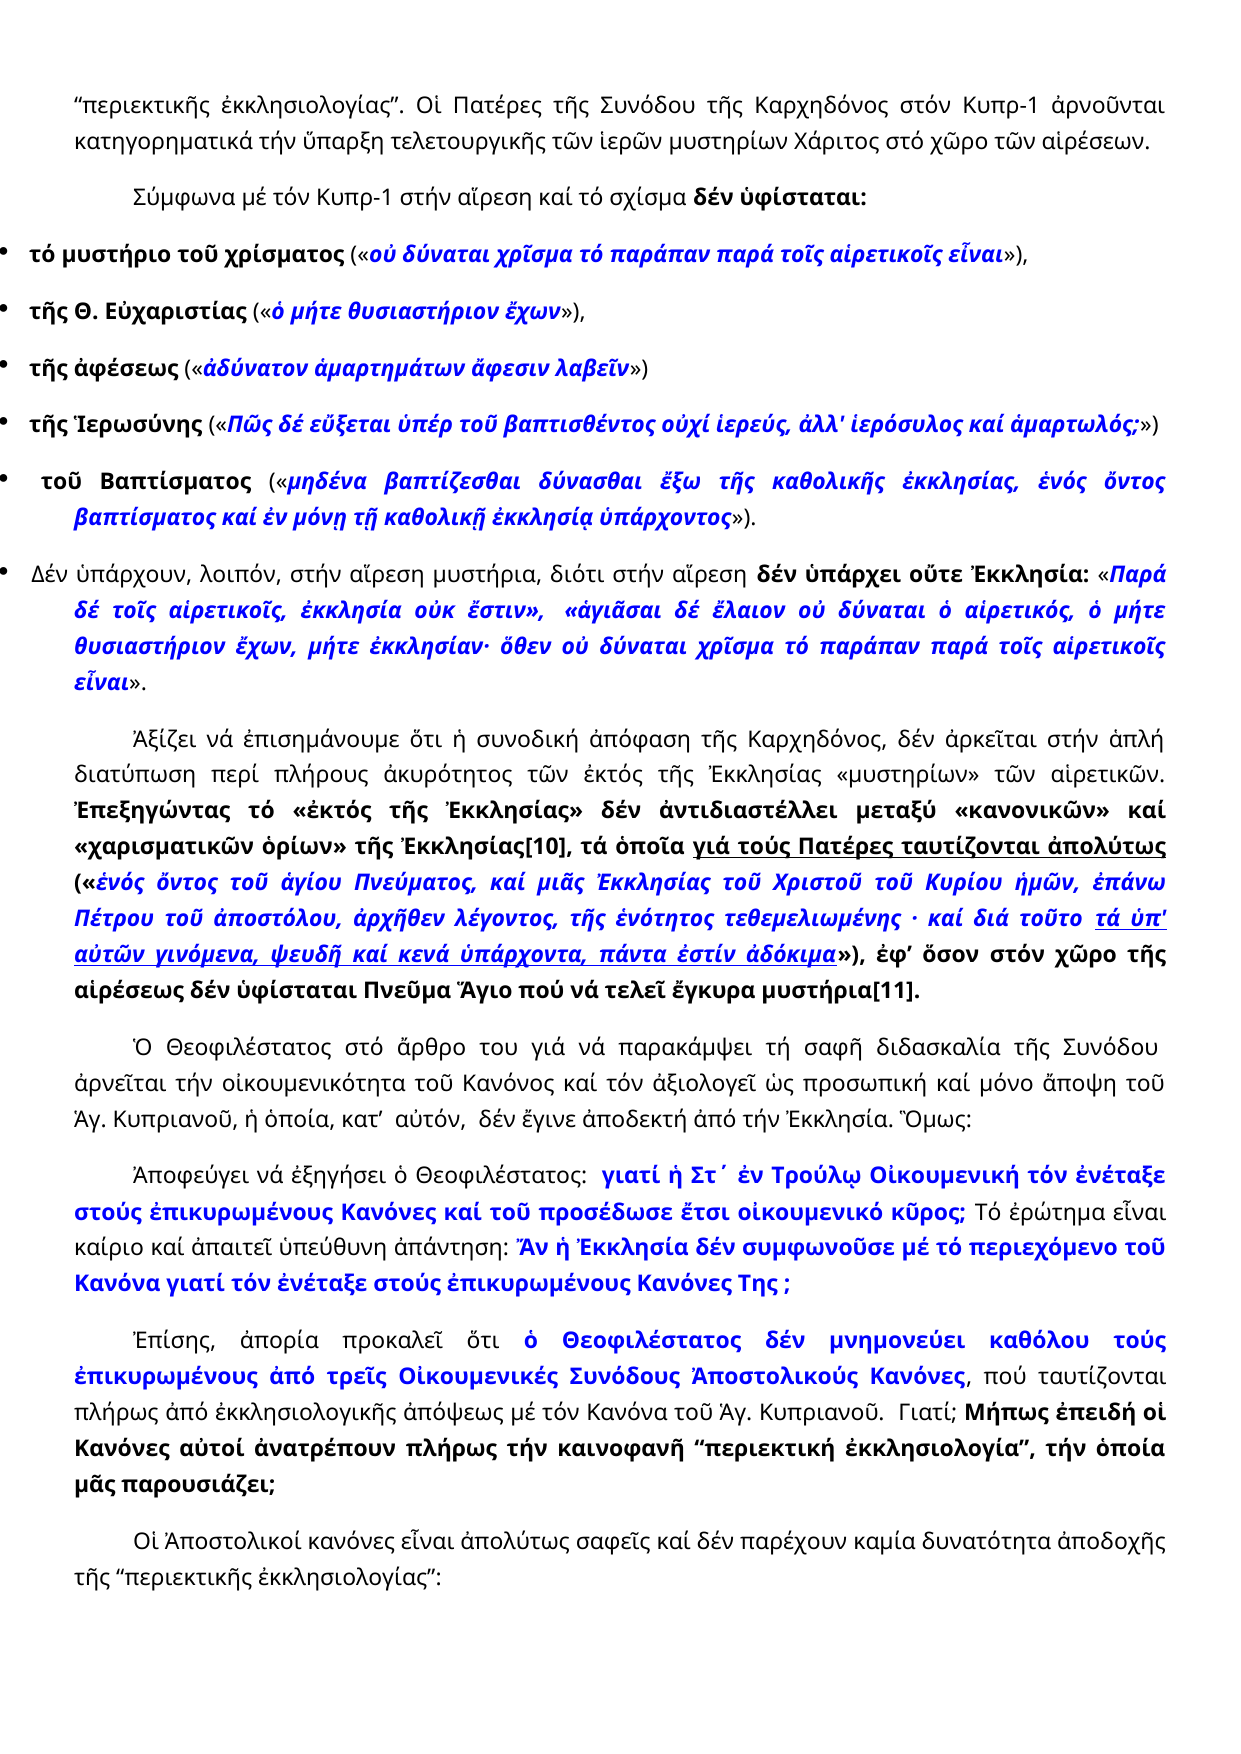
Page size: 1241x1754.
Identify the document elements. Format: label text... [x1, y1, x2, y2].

text Οἱ Ἀποστολικοί κανόνες εἶναι ἀπολύτως σαφεῖς καί δέν παρέχουν καμία δυνατότητα ἀποδοχῆς τῆς “περιεκτικῆς ἐκκλησιολογίας”: [74, 1524, 1167, 1592]
text  τῆς Θ. Εὐχαριστίας («ὁ μήτε θυσιαστήριον ἔχων»), [0, 295, 1167, 326]
text Ἀξίζει νά ἐπισημάνουμε ὅτι ἡ συνοδική ἀπόφαση τῆς Καρχηδόνος, δέν ἀρκεῖται στήν ἁπλή διατύπωση περί πλήρους ἀκυρότητος τῶν ἐκτός τῆς Ἐκκλησίας «μυστηρίων» τῶν αἱρετικῶν. Ἐπεξηγώντας τό «ἐκτός τῆς Ἐκκλησίας» δέν ἀντιδιαστέλλει μεταξύ «κανονικῶν» καί «χαρισματικῶν ὁρίων» τῆς Ἐκκλησίας[10], τά ὁποῖα γιά τούς Πατέρες ταυτίζονται ἀπολύτως («ἑνός ὄντος τοῦ ἁγίου Πνεύματος, καί μιᾶς Ἐκκλησίας τοῦ Χριστοῦ τοῦ Κυρίου ἡμῶν, ἐπάνω Πέτρου τοῦ ἀποστόλου, ἀρχῆθεν λέγοντος, τῆς ἑνότητος τεθεμελιωμένης · καί διά τοῦτο τά ὑπ' αὐτῶν γινόμενα, ψευδῆ καί κενά ὑπάρχοντα, πάντα ἐστίν ἀδόκιμα»), ἐφ’ ὅσον στόν χῶρο τῆς αἱρέσεως δέν ὑφίσταται Πνεῦμα Ἅγιο πού νά τελεῖ ἔγκυρα μυστήρια[11]. [74, 722, 1167, 1005]
text Ἀποφεύγει νά ἐξηγήσει ὁ Θεοφιλέστατος: γιατί ἡ Στ΄ ἐν Τρούλῳ Οἰκουμενική τόν ἐνέταξε στούς ἐπικυρωμένους Κανόνες καί τοῦ προσέδωσε ἔτσι οἰκουμενικό κῦρος; Τό ἐρώτημα εἶναι καίριο καί ἀπαιτεῖ ὑπεύθυνη ἀπάντηση: Ἄν ἡ Ἐκκλησία δέν συμφωνοῦσε μέ τό περιεχόμενο τοῦ Κανόνα γιατί τόν ἐνέταξε στούς ἐπικυρωμένους Κανόνες Της ; [74, 1159, 1167, 1298]
text  τῆς ἀφέσεως («ἀδύνατον ἁμαρτημάτων ἄφεσιν λαβεῖν») [0, 352, 1167, 383]
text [74, 89, 1167, 156]
text Σύμφωνα μέ τόν Κυπρ-1 στήν αἵρεση καί τό σχίσμα δέν ὑφίσταται: [74, 181, 1167, 213]
text  τῆς Ἱερωσύνης («Πῶς δέ εὔξεται ὑπέρ τοῦ βαπτισθέντος οὐχί ἱερεύς, ἀλλ' ἱερόσυλος καί ἁμαρτωλός;») [0, 408, 1167, 440]
text  τοῦ Βαπτίσματος («μηδένα βαπτίζεσθαι δύνασθαι ἔξω τῆς καθολικῆς ἐκκλησίας, ἑνός ὄντος βαπτίσματος καί ἐν μόνῃ τῇ καθολικῇ ἐκκλησίᾳ ὑπάρχοντος»). [0, 465, 1167, 532]
text Ὁ Θεοφιλέστατος στό ἄρθρο του γιά νά παρακάμψει τή σαφῆ διδασκαλία τῆς Συνόδου ἀρνεῖται τήν οἰκουμενικότητα τοῦ Κανόνος καί τόν ἀξιολογεῖ ὡς προσωπική καί μόνο ἄποψη τοῦ Ἁγ. Κυπριανοῦ, ἡ ὁποία, κατ’ αὐτόν, δέν ἔγινε ἀποδεκτή ἀπό τήν Ἐκκλησία. Ὃμως: [74, 1031, 1167, 1134]
text Ἐπίσης, ἀπορία προκαλεῖ ὅτι ὁ Θεοφιλέστατος δέν μνημονεύει καθόλου τούς ἐπικυρωμένους ἀπό τρεῖς Οἰκουμενικές Συνόδους Ἀποστολικούς Κανόνες, πού ταυτίζονται πλήρως ἀπό ἐκκλησιολογικῆς ἀπόψεως μέ τόν Κανόνα τοῦ Ἁγ. Κυπριανοῦ. Γιατί; Μήπως ἐπειδή οἱ Κανόνες αὐτοί ἀνατρέπουν πλήρως τήν καινοφανῆ “περιεκτική ἐκκλησιολογία”, τήν ὁποία μᾶς παρουσιάζει; [74, 1324, 1167, 1499]
text  Δέν ὑπάρχουν, λοιπόν, στήν αἵρεση μυστήρια, διότι στήν αἵρεση δέν ὑπάρχει οὔτε Ἐκκλησία: «Παρά δέ τοῖς αἱρετικοῖς, ἐκκλησία οὐκ ἔστιν», «ἁγιᾶσαι δέ ἔλαιον οὐ δύναται ὁ αἱρετικός, ὁ μήτε θυσιαστήριον ἔχων, μήτε ἐκκλησίαν· ὅθεν οὐ δύναται χρῖσμα τό παράπαν παρά τοῖς αἱρετικοῖς εἶναι». [0, 558, 1167, 697]
text  τό μυστήριο τοῦ χρίσματος («οὐ δύναται χρῖσμα τό παράπαν παρά τοῖς αἱρετικοῖς εἶναι»), [0, 238, 1167, 269]
